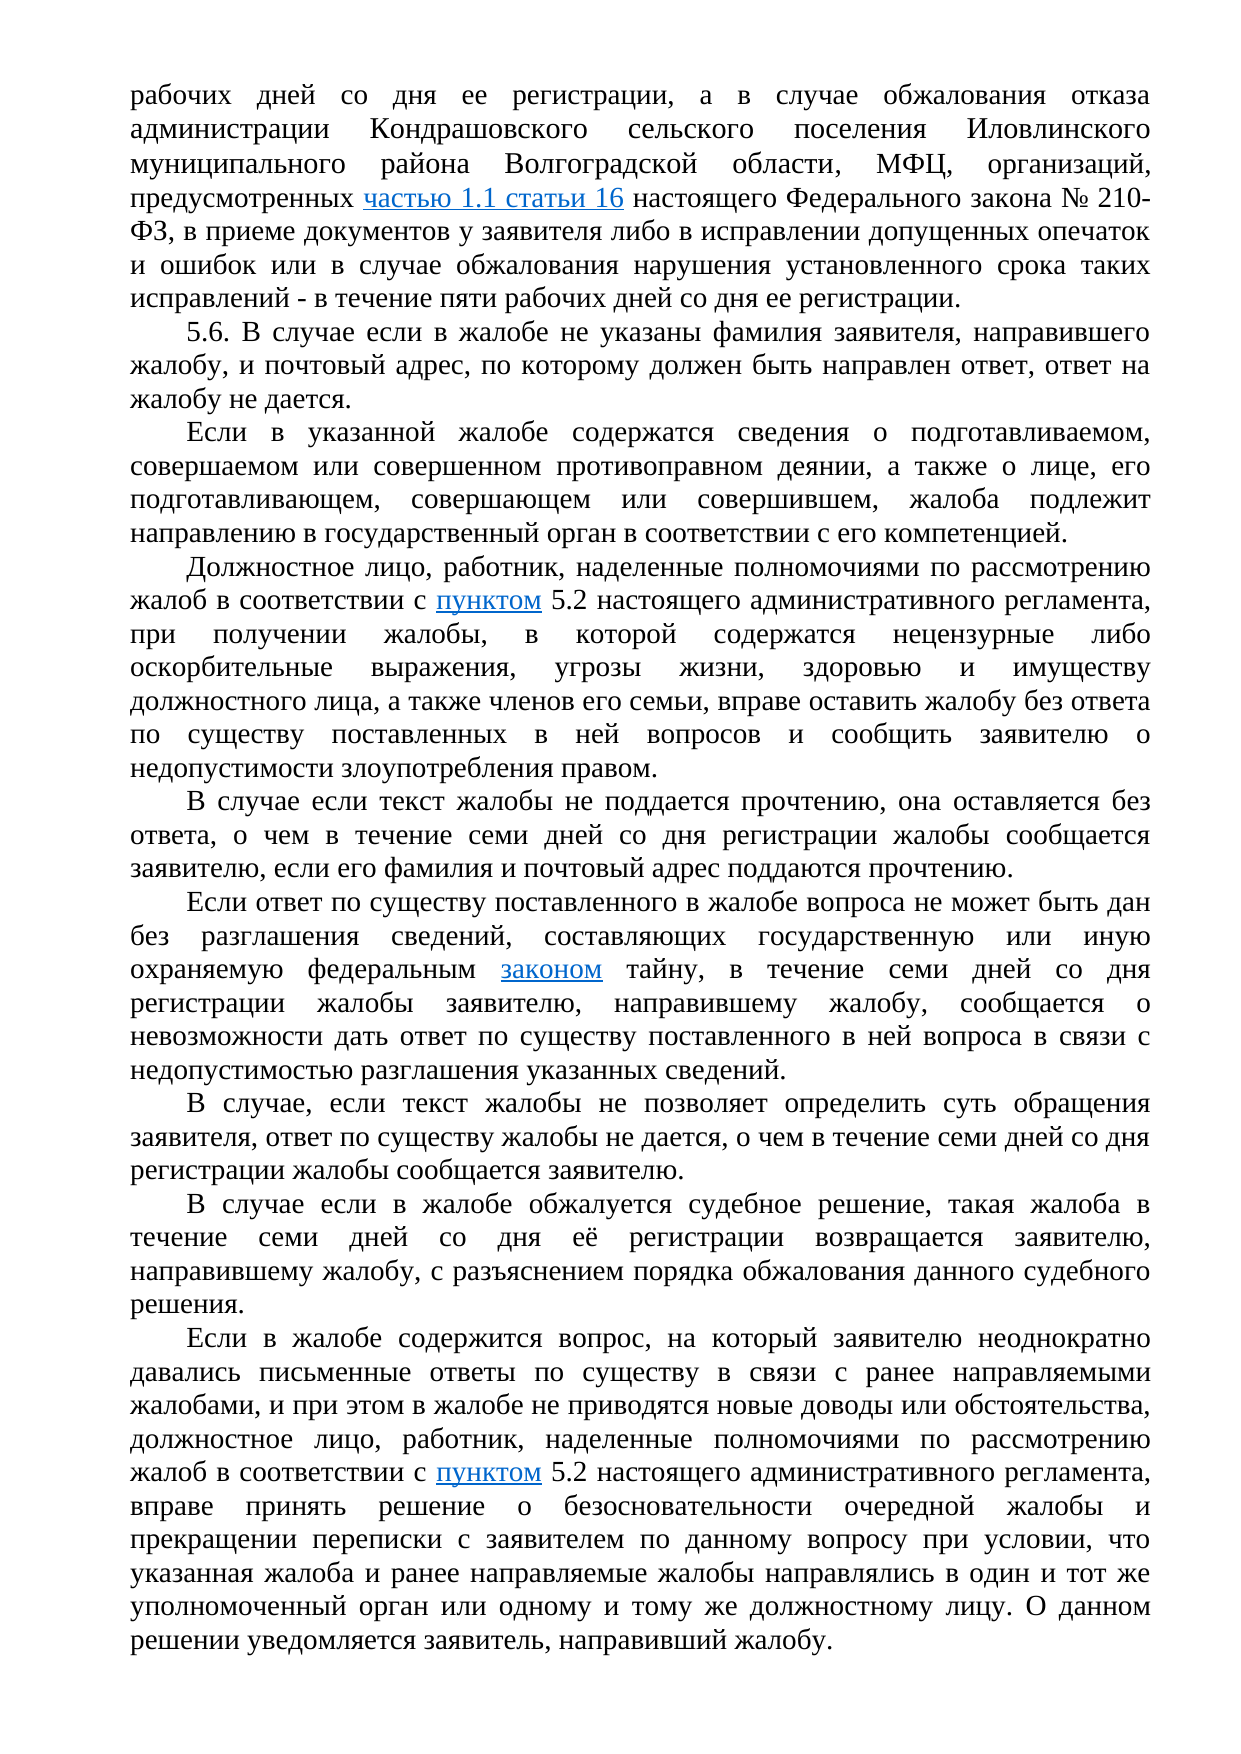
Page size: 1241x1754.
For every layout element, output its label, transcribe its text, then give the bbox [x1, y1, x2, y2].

text Если ответ по существу поставленного в жалобе вопроса не может быть дан без разглашения сведений, составляющих государственную или иную охраняемую федеральным законом тайну, в течение семи дней со дня регистрации жалобы заявителю, направившему жалобу, сообщается о невозможности дать ответ по существу поставленного в ней вопроса в связи с недопустимостью разглашения указанных сведений. [130, 884, 1152, 1085]
text Если в жалобе содержится вопрос, на который заявителю неоднократно давались письменные ответы по существу в связи с ранее направляемыми жалобами, и при этом в жалобе не приводятся новые доводы или обстоятельства, должностное лицо, работник, наделенные полномочиями по рассмотрению жалоб в соответствии с пунктом 5.2 настоящего административного регламента, вправе принять решение о безосновательности очередной жалобы и прекращении переписки с заявителем по данному вопросу при условии, что указанная жалоба и ранее направляемые жалобы направлялись в один и тот же уполномоченный орган или одному и тому же должностному лицу. О данном решении уведомляется заявитель, направивший жалобу. [130, 1320, 1152, 1656]
text В случае если в жалобе обжалуется судебное решение, такая жалоба в течение семи дней со дня её регистрации возвращается заявителю, направившему жалобу, с разъяснением порядка обжалования данного судебного решения. [130, 1186, 1152, 1320]
text Если в указанной жалобе содержатся сведения о подготавливаемом, совершаемом или совершенном противоправном деянии, а также о лице, его подготавливающем, совершающем или совершившем, жалоба подлежит направлению в государственный орган в соответствии с его компетенцией. [130, 414, 1152, 549]
text В случае если текст жалобы не поддается прочтению, она оставляется без ответа, о чем в течение семи дней со дня регистрации жалобы сообщается заявителю, если его фамилия и почтовый адрес поддаются прочтению. [130, 783, 1152, 884]
text 5.6. В случае если в жалобе не указаны фамилия заявителя, направившего жалобу, и почтовый адрес, по которому должен быть направлен ответ, ответ на жалобу не дается. [130, 314, 1152, 414]
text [130, 77, 1152, 314]
text Должностное лицо, работник, наделенные полномочиями по рассмотрению жалоб в соответствии с пунктом 5.2 настоящего административного регламента, при получении жалобы, в которой содержатся нецензурные либо оскорбительные выражения, угрозы жизни, здоровью и имуществу должностного лица, а также членов его семьи, вправе оставить жалобу без ответа по существу поставленных в ней вопросов и сообщить заявителю о недопустимости злоупотребления правом. [130, 549, 1152, 783]
text В случае, если текст жалобы не позволяет определить суть обращения заявителя, ответ по существу жалобы не дается, о чем в течение семи дней со дня регистрации жалобы сообщается заявителю. [130, 1085, 1152, 1186]
